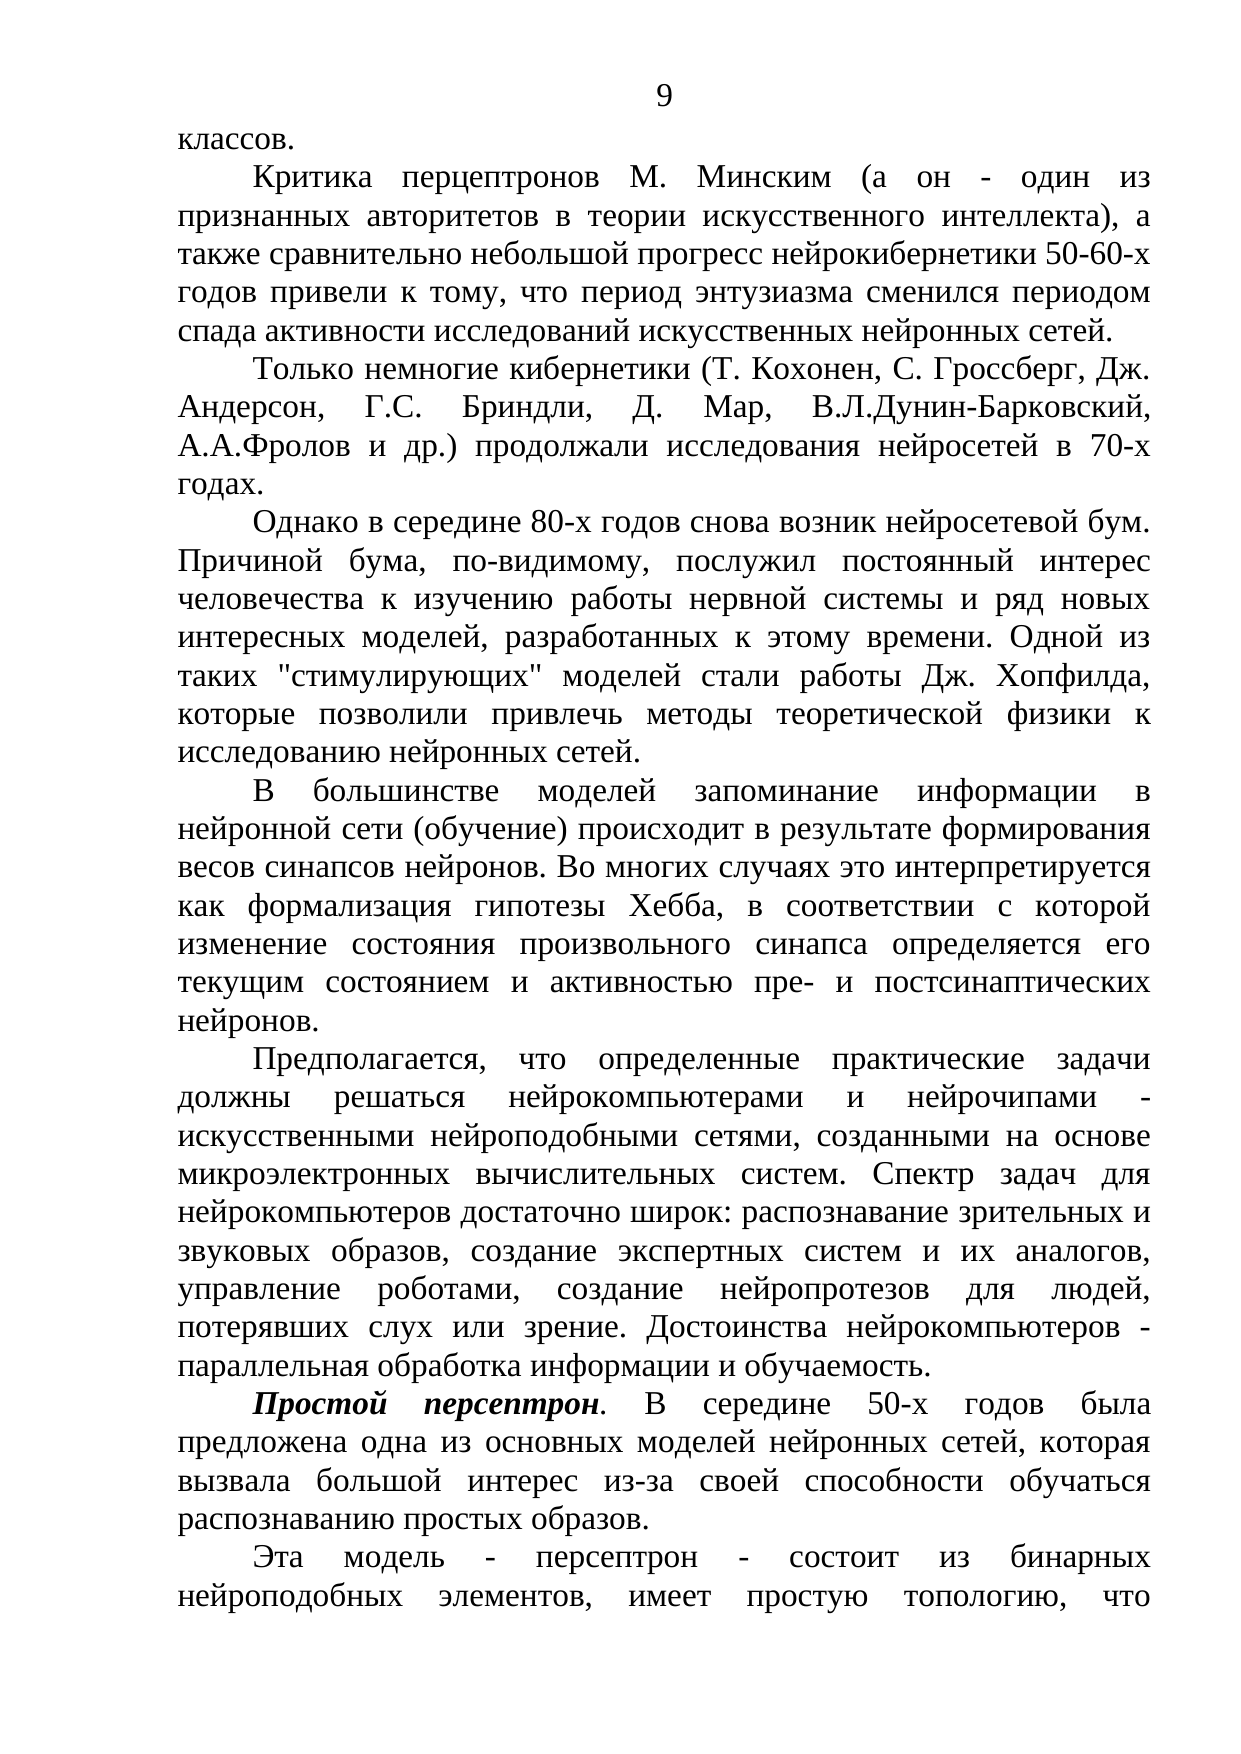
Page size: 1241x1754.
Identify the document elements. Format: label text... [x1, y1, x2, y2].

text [177, 1536, 1152, 1613]
text Предполагается, что определенные практические задачи должны решаться нейрокомпьютерами и нейрочипами - искусственными нейроподобными сетями, созданными на основе микроэлектронных вычислительных систем. Спектр задач для нейрокомпьютеров достаточно широк: распознавание зрительных и звуковых образов, создание экспертных систем и их аналогов, управление роботами, создание нейропротезов для людей, потерявших слух или зрение. Достоинства нейрокомпьютеров - параллельная обработка информации и обучаемость. [177, 1038, 1152, 1383]
text Однако в середине 80-х годов снова возник нейросетевой бум. Причиной бума, по-видимому, послужил постоянный интерес человечества к изучению работы нервной системы и ряд новых интересных моделей, разработанных к этому времени. Одной из таких "стимулирующих" моделей стали работы Дж. Хопфилда, которые позволили привлечь методы теоретической физики к исследованию нейронных сетей. [177, 501, 1152, 770]
text Критика перцептронов М. Минским (а он - один из признанных авторитетов в теории искусственного интеллекта), а также сравнительно небольшой прогресс нейрокибернетики 50-60-х годов привели к тому, что период энтузиазма сменился периодом спада активности исследований искусственных нейронных сетей. [177, 156, 1152, 348]
text В большинстве моделей запоминание информации в нейронной сети (обучение) происходит в результате формирования весов синапсов нейронов. Во многих случаях это интерпретируется как формализация гипотезы Хебба, в соответствии с которой изменение состояния произвольного синапса определяется его текущим состоянием и активностью пре- и постсинаптических нейронов. [177, 770, 1152, 1038]
text Только немногие кибернетики (Т. Кохонен, С. Гроссберг, Дж. Андерсон, Г.С. Бриндли, Д. Map, В.Л.Дунин-Барковский, А.А.Фролов и др.) продолжали исследования нейросетей в 70-х годах. [177, 348, 1152, 501]
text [177, 118, 1152, 156]
text Простой персептрон. В середине 50-х годов была предложена одна из основных моделей нейронных сетей, которая вызвала большой интерес из-за своей способности обучаться распознаванию простых образов. [177, 1383, 1152, 1536]
